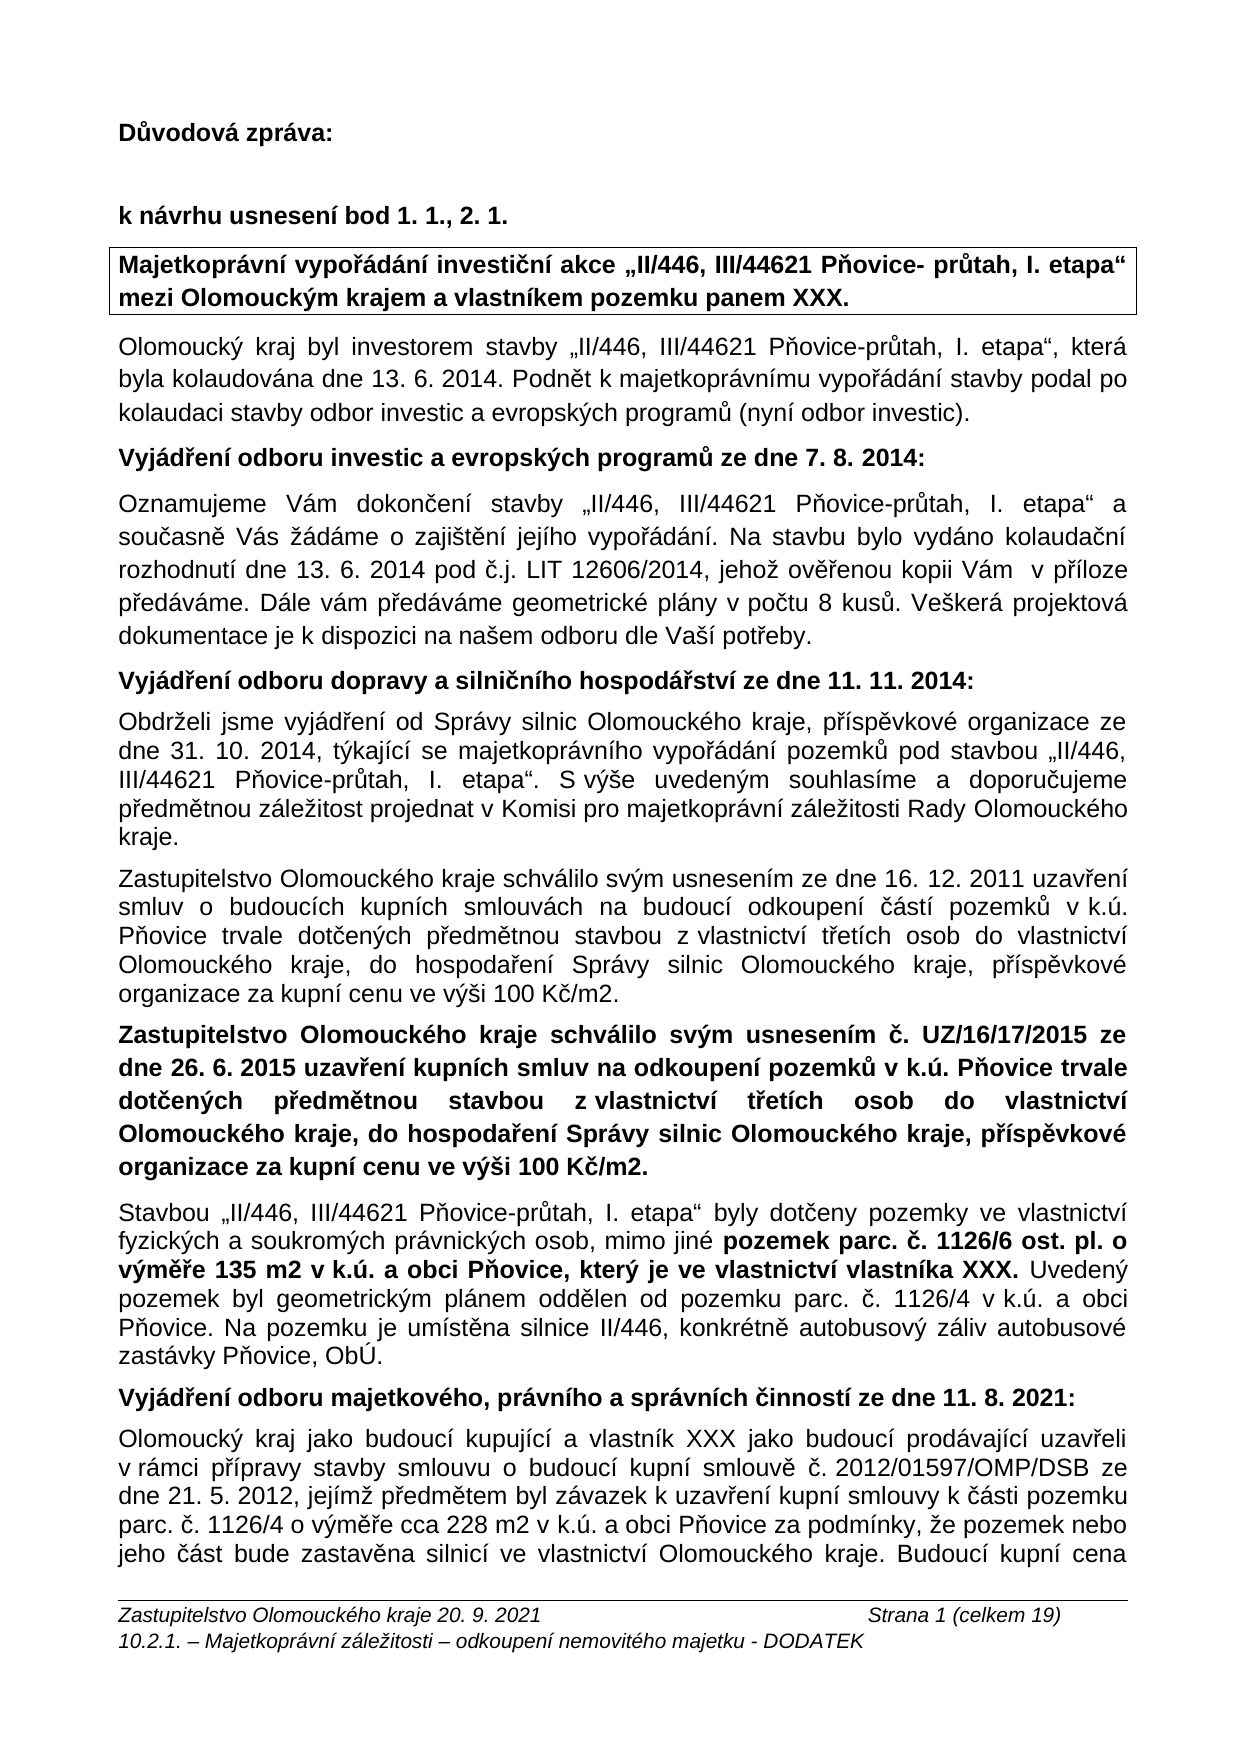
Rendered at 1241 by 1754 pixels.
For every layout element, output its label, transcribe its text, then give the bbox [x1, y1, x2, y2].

text Majetkoprávní vypořádání investiční akce „II/446, III/44621 Pňovice- průtah, I. etapa“ mezi Olomouckým krajem a vlastníkem pozemku panem XXX. [110, 248, 1136, 314]
text Obdrželi jsme vyjádření od Správy silnic Olomouckého kraje, příspěvkové organizace ze dne 31. 10. 2014, týkající se majetkoprávního vypořádání pozemků pod stavbou „II/446, III/44621 Pňovice-průtah, I. etapa“. S výše uvedeným souhlasíme a doporučujeme předmětnou záležitost projednat v Komisi pro majetkoprávní záležitosti Rady Olomouckého kraje. [118, 707, 1128, 851]
text Zastupitelstvo Olomouckého kraje schválilo svým usnesením ze dne 16. 12. 2011 uzavření smluv o budoucích kupních smlouvách na budoucí odkoupení částí pozemků v k.ú. Pňovice trvale dotčených předmětnou stavbou z vlastnictví třetích osob do vlastnictví Olomouckého kraje, do hospodaření Správy silnic Olomouckého kraje, příspěvkové organizace za kupní cenu ve výši 100 Kč/m2. [118, 864, 1128, 1007]
text k návrhu usnesení bod 1. 1., 2. 1. [118, 201, 1128, 230]
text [118, 1424, 1128, 1567]
text Zastupitelstvo Olomouckého kraje schválilo svým usnesením č. UZ/16/17/2015 ze dne 26. 6. 2015 uzavření kupních smluv na odkoupení pozemků v k.ú. Pňovice trvale dotčených předmětnou stavbou z vlastnictví třetích osob do vlastnictví Olomouckého kraje, do hospodaření Správy silnic Olomouckého kraje, příspěvkové organizace za kupní cenu ve výši 100 Kč/m2. [118, 1020, 1128, 1181]
text Vyjádření odboru dopravy a silničního hospodářství ze dne 11. 11. 2014: [118, 666, 1128, 695]
text Stavbou „II/446, III/44621 Pňovice-průtah, I. etapa“ byly dotčeny pozemky ve vlastnictví fyzických a soukromých právnických osob, mimo jiné pozemek parc. č. 1126/6 ost. pl. o výměře 135 m2 v k.ú. a obci Pňovice, který je ve vlastnictví vlastníka XXX. Uvedený pozemek byl geometrickým plánem oddělen od pozemku parc. č. 1126/4 v k.ú. a obci Pňovice. Na pozemku je umístěna silnice II/446, konkrétně autobusový záliv autobusové zastávky Pňovice, ObÚ. [118, 1197, 1128, 1370]
text Oznamujeme Vám dokončení stavby „II/446, III/44621 Pňovice-průtah, I. etapa“ a současně Vás žádáme o zajištění jejího vypořádání. Na stavbu bylo vydáno kolaudační rozhodnutí dne 13. 6. 2014 pod č.j. LIT 12606/2014, jehož ověřenou kopii Vám v příloze předáváme. Dále vám předáváme geometrické plány v počtu 8 kusů. Veškerá projektová dokumentace je k dispozici na našem odboru dle Vaší potřeby. [118, 488, 1128, 649]
text Vyjádření odboru investic a evropských programů ze dne 7. 8. 2014: [118, 443, 1128, 472]
text Olomoucký kraj byl investorem stavby „II/446, III/44621 Pňovice-průtah, I. etapa“, která byla kolaudována dne 13. 6. 2014. Podnět k majetkoprávnímu vypořádání stavby podal po kolaudaci stavby odbor investic a evropských programů (nyní odbor investic). [118, 331, 1128, 426]
text Důvodová zpráva: [118, 118, 1128, 147]
text Vyjádření odboru majetkového, právního a správních činností ze dne 11. 8. 2021: [118, 1382, 1128, 1411]
